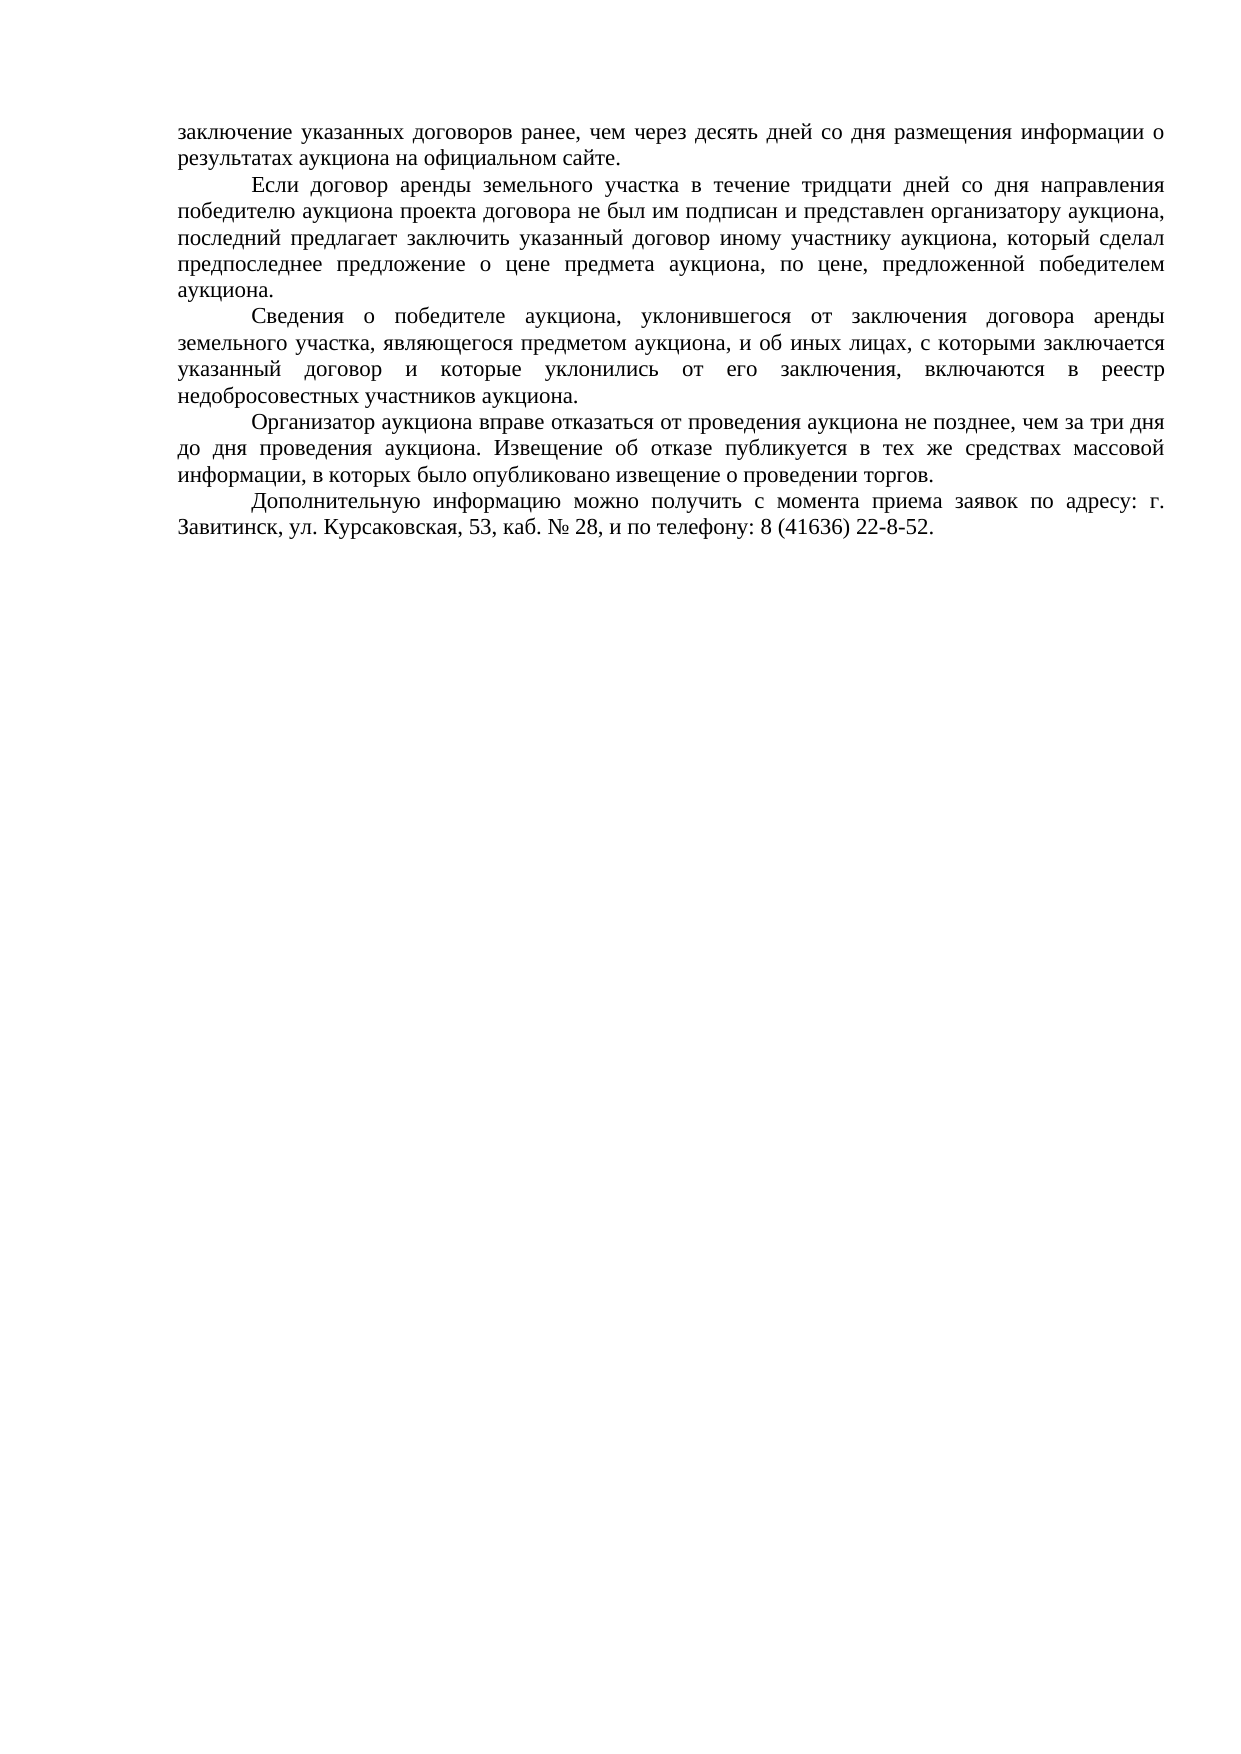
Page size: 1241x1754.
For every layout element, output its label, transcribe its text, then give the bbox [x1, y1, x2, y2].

text Организатор аукциона вправе отказаться от проведения аукциона не позднее, чем за три дня до дня проведения аукциона. Извещение об отказе публикуется в тех же средствах массовой информации, в которых было опубликовано извещение о проведении торгов. [177, 408, 1167, 487]
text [177, 118, 1167, 171]
text Сведения о победителе аукциона, уклонившегося от заключения договора аренды земельного участка, являющегося предметом аукциона, и об иных лицах, с которыми заключается указанный договор и которые уклонились от его заключения, включаются в реестр недобросовестных участников аукциона. [177, 303, 1167, 408]
text Если договор аренды земельного участка в течение тридцати дней со дня направления победителю аукциона проекта договора не был им подписан и представлен организатору аукциона, последний предлагает заключить указанный договор иному участнику аукциона, который сделал предпоследнее предложение о цене предмета аукциона, по цене, предложенной победителем аукциона. [177, 171, 1167, 303]
text Дополнительную информацию можно получить с момента приема заявок по адресу: г. Завитинск, ул. Курсаковская, 53, каб. № 28, и по телефону: 8 (41636) 22-8-52. [177, 487, 1167, 540]
